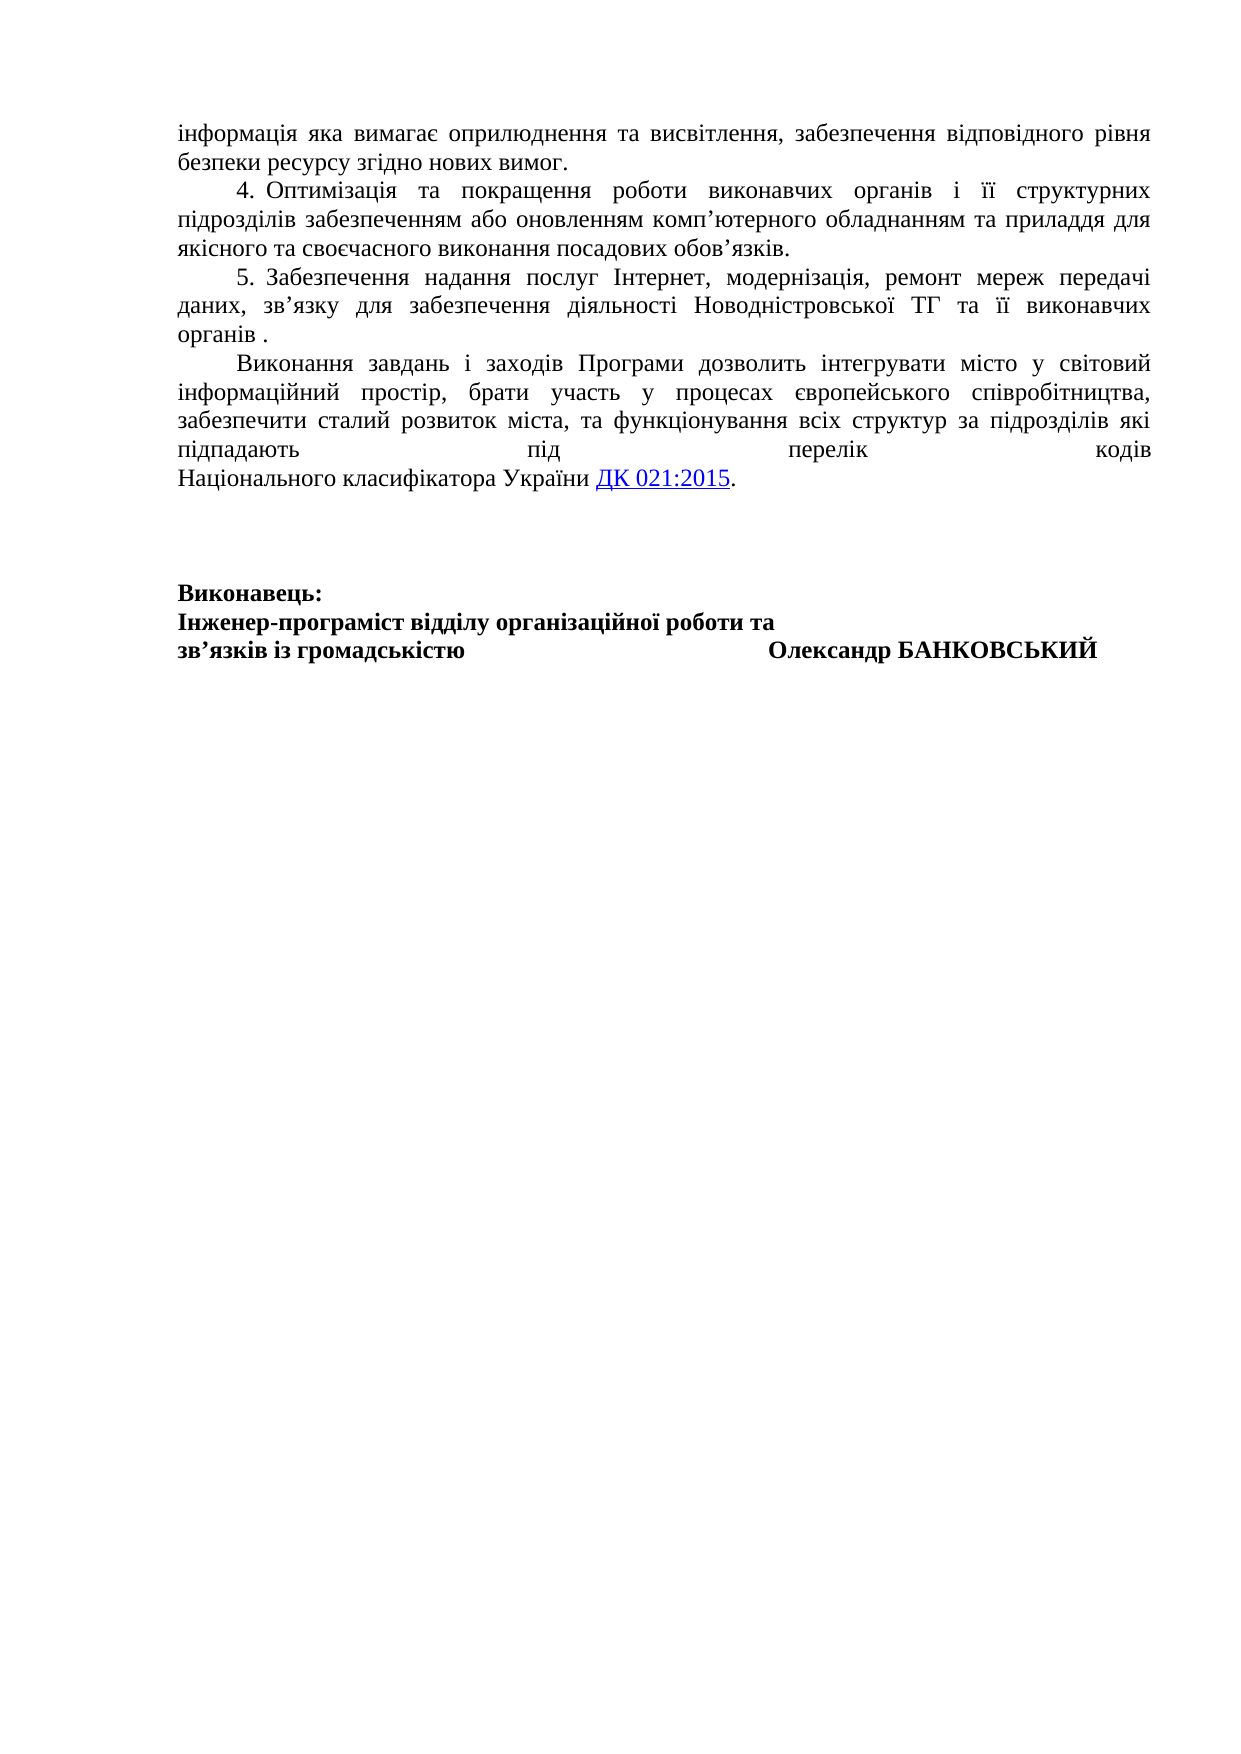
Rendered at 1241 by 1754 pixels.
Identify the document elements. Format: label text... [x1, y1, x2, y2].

list Забезпечення надання послуг Інтернет, модернізація, ремонт мереж передачі даних, зв’язку для забезпечення діяльності Новодністровської ТГ та її виконавчих органів . [177, 262, 1152, 348]
text Виконання завдань і заходів Програми дозволить інтегрувати місто у світовий інформаційний простір, брати участь у процесах європейського співробітництва, забезпечити сталий розвиток міста, та функціонування всіх структур за підрозділів які підпадають під перелік кодів Національного класифікатора України ДК 021:2015. [177, 348, 1152, 492]
text Виконавець: [177, 578, 1152, 607]
list Оптимізація та покращення роботи виконавчих органів і її структурних підрозділів забезпеченням або оновленням комп’ютерного обладнанням та приладдя для якісного та своєчасного виконання посадових обов’язків. [177, 176, 1152, 262]
text зв’язків із громадськістю Олександр БАНКОВСЬКИЙ [177, 636, 1152, 664]
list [177, 118, 1152, 176]
text Інженер-програміст відділу організаційної роботи та [177, 607, 1152, 636]
